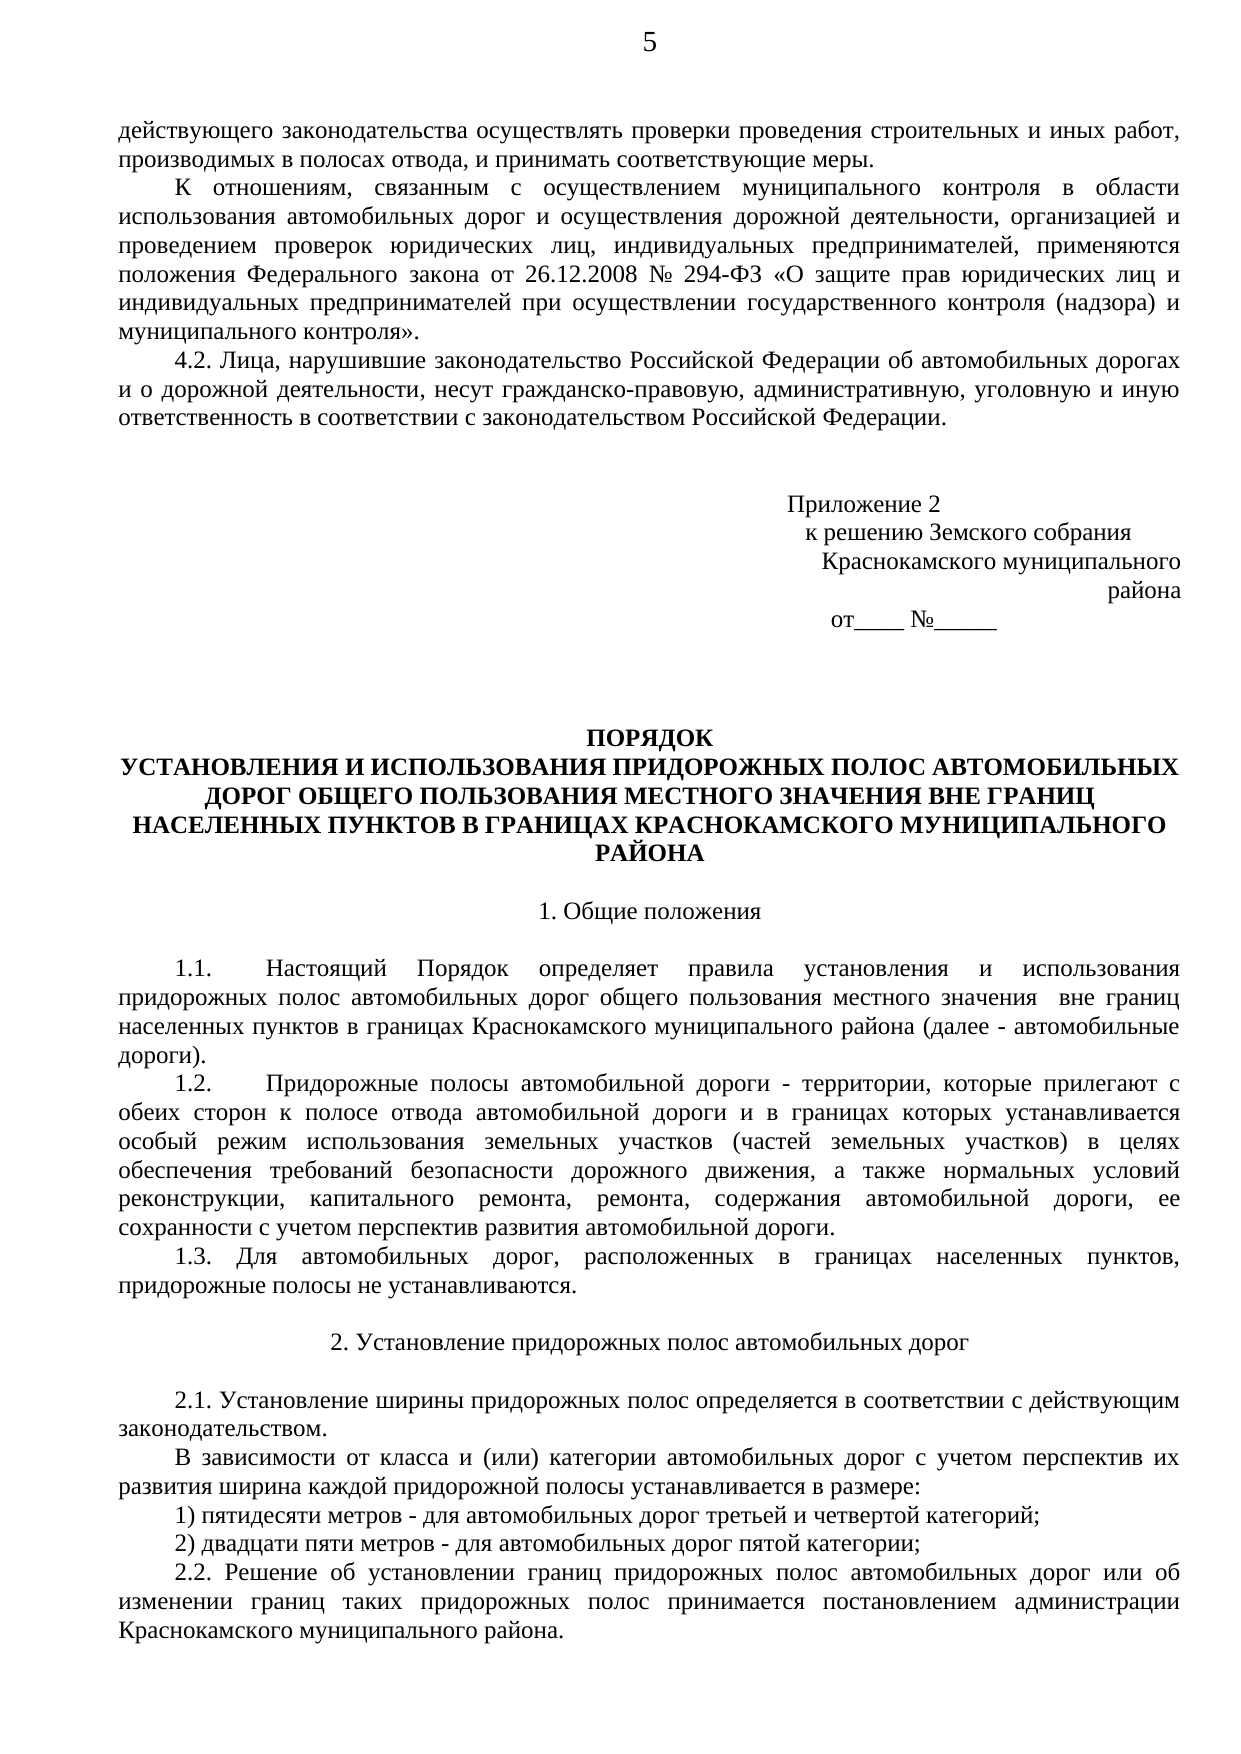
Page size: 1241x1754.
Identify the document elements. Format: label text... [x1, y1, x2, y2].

text района [118, 575, 1181, 604]
text К отношениям, связанным с осуществлением муниципального контроля в области использования автомобильных дорог и осуществления дорожной деятельности, организацией и проведением проверок юридических лиц, индивидуальных предпринимателей, применяются положения Федерального закона от 26.12.2008 № 294-ФЗ «О защите прав юридических лиц и индивидуальных предпринимателей при осуществлении государственного контроля (надзора) и муниципального контроля». [118, 172, 1181, 345]
text НАСЕЛЕННЫХ ПУНКТОВ В ГРАНИЦАХ КРАСНОКАМСКОГО МУНИЦИПАЛЬНОГО РАЙОНА [118, 810, 1181, 867]
list Настоящий Порядок определяет правила установления и использования придорожных полос автомобильных дорог общего пользования местного значения вне границ населенных пунктов в границах Краснокамского муниципального района (далее - автомобильные дороги). [118, 953, 1181, 1068]
text В зависимости от класса и (или) категории автомобильных дорог с учетом перспектив их развития ширина каждой придорожной полосы устанавливается в размере: [118, 1442, 1181, 1500]
text 1. Общие положения [118, 896, 1181, 925]
text Приложение 2 [118, 489, 1181, 517]
text 2.1. Установление ширины придорожных полос определяется в соответствии с действующим законодательством. [118, 1385, 1181, 1442]
list Придорожные полосы автомобильной дороги - территории, которые прилегают с обеих сторон к полосе отвода автомобильной дороги и в границах которых устанавливается особый режим использования земельных участков (частей земельных участков) в целях обеспечения требований безопасности дорожного движения, а также нормальных условий реконструкции, капитального ремонта, ремонта, содержания автомобильной дороги, ее сохранности с учетом перспектив развития автомобильной дороги. [118, 1068, 1181, 1241]
text УСТАНОВЛЕНИЯ И ИСПОЛЬЗОВАНИЯ ПРИДОРОЖНЫХ ПОЛОС АВТОМОБИЛЬНЫХ [118, 752, 1181, 781]
text Краснокамского муниципального [118, 546, 1181, 575]
text 2. Установление придорожных полос автомобильных дорог [118, 1327, 1181, 1356]
text от____ №_____ [118, 604, 1181, 632]
text 2) двадцати пяти метров - для автомобильных дорог пятой категории; [118, 1528, 1181, 1557]
text к решению Земского собрания [118, 517, 1181, 546]
text 4.2. Лица, нарушившие законодательство Российской Федерации об автомобильных дорогах и о дорожной деятельности, несут гражданско-правовую, административную, уголовную и иную ответственность в соответствии с законодательством Российской Федерации. [118, 345, 1181, 431]
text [118, 115, 1181, 172]
text 2.2. Решение об установлении границ придорожных полос автомобильных дорог или об изменении границ таких придорожных полос принимается постановлением администрации Краснокамского муниципального района. [118, 1557, 1181, 1643]
text ПОРЯДОК [118, 723, 1181, 752]
text ДОРОГ ОБЩЕГО ПОЛЬЗОВАНИЯ МЕСТНОГО ЗНАЧЕНИЯ ВНЕ ГРАНИЦ [118, 781, 1181, 810]
text 1) пятидесяти метров - для автомобильных дорог третьей и четвертой категорий; [118, 1500, 1181, 1528]
text 1.3. Для автомобильных дорог, расположенных в границах населенных пунктов, придорожные полосы не устанавливаются. [118, 1241, 1181, 1298]
